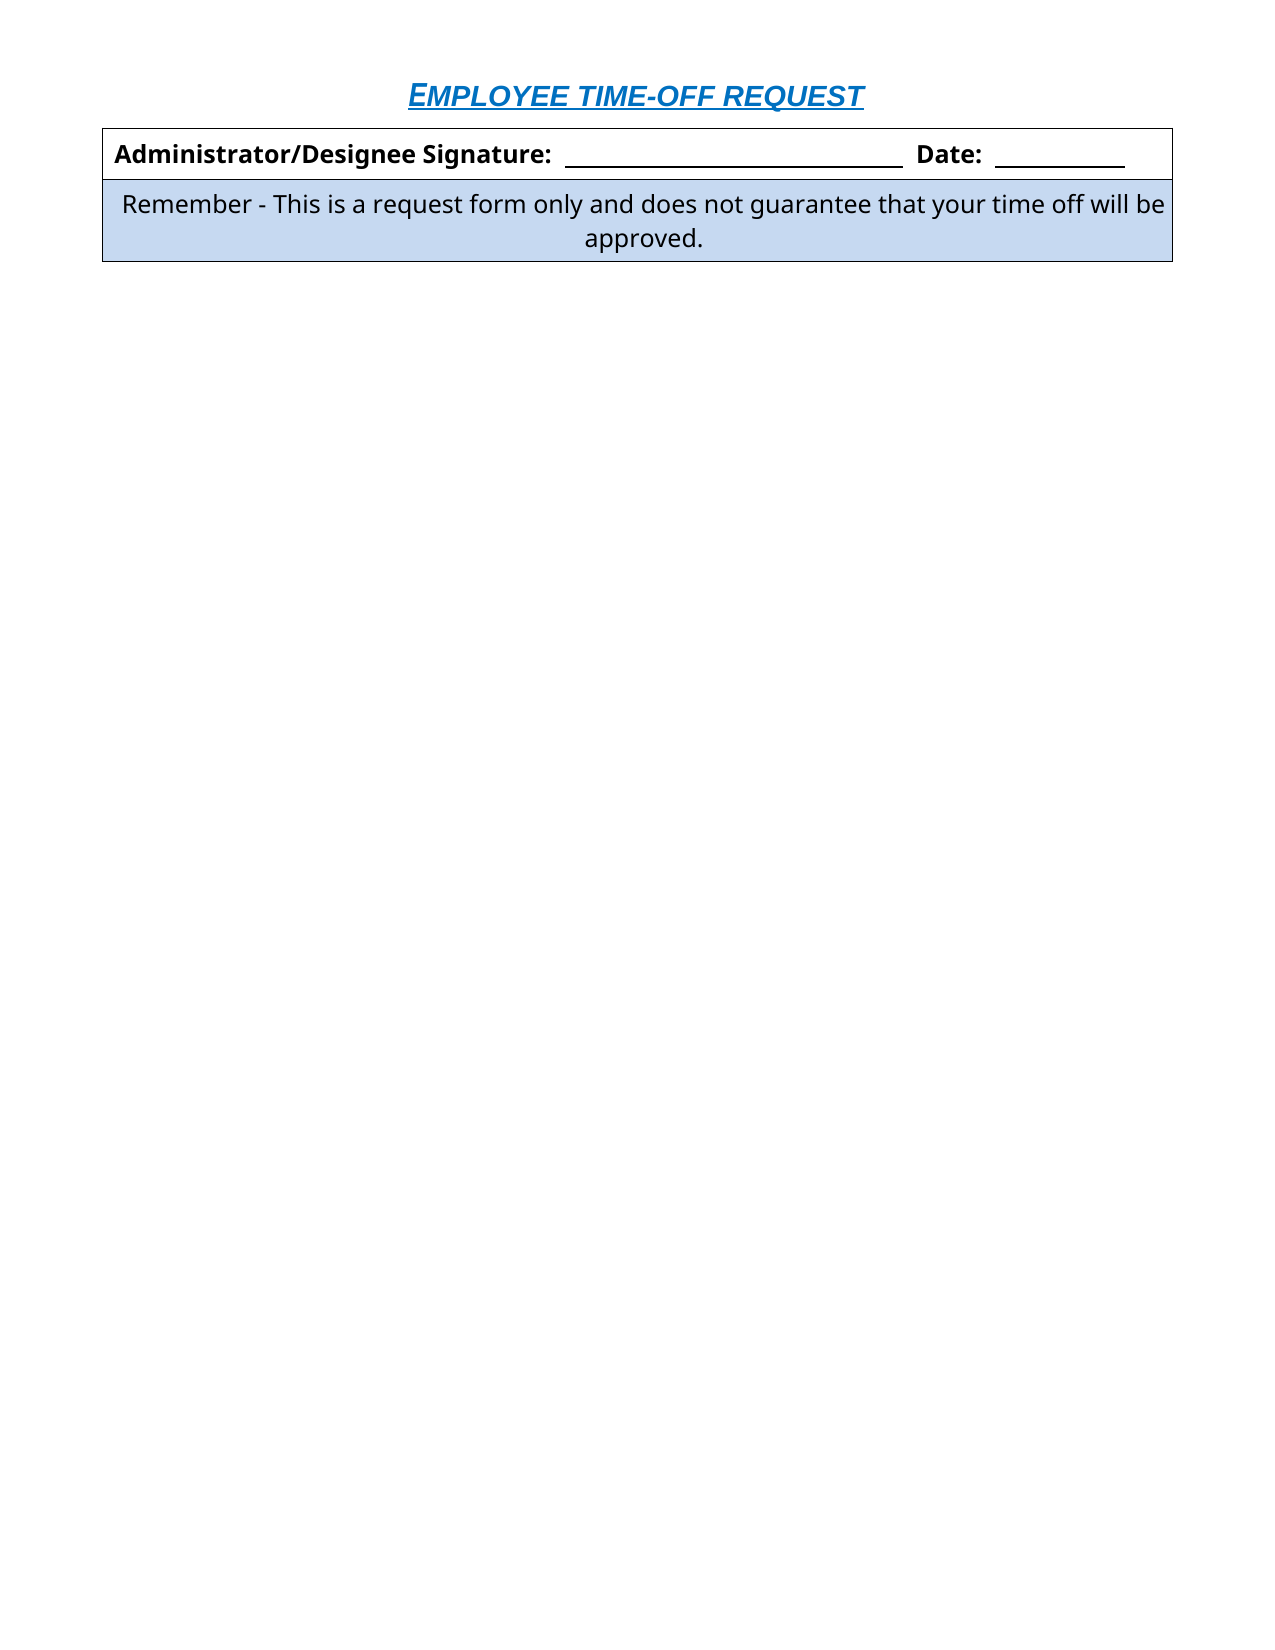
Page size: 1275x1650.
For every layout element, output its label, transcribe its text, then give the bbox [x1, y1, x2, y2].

table_cell Remember - This is a request form only and does not guarantee that your time off will be approved. [103, 180, 1172, 261]
table_cell Administrator/Designee Signature: . Date: . [103, 129, 1172, 179]
